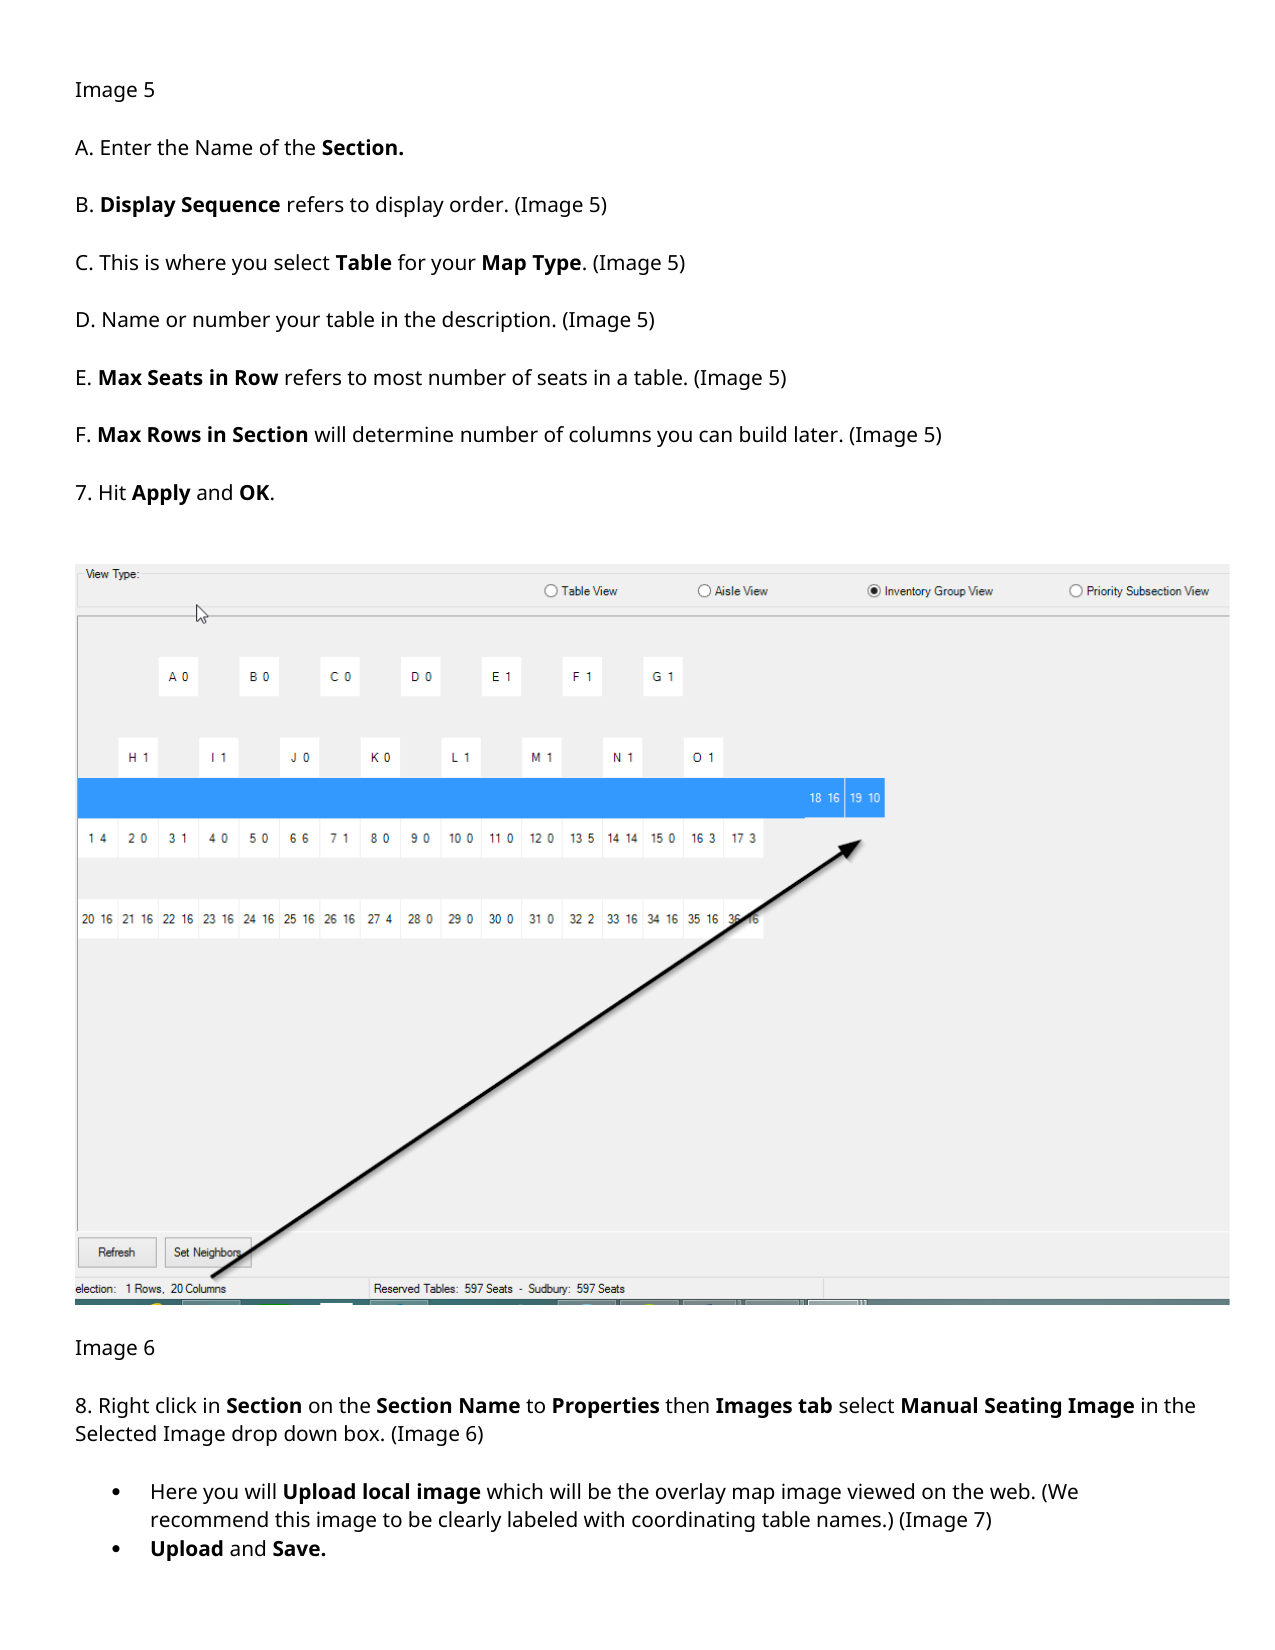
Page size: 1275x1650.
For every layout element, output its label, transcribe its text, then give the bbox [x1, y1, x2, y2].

text C. This is where you select Table for your Map Type. (Image 5) [75, 248, 1200, 276]
list Here you will Upload local image which will be the overlay map image viewed on the web. (We recommend this image to be clearly labeled with coordinating table names.) (Image 7) [112, 1477, 1200, 1534]
text A. Enter the Name of the Section. [75, 133, 1200, 161]
text D. Name or number your table in the description. (Image 5) [75, 305, 1200, 334]
picture [75, 564, 1230, 1305]
text 8. Right click in Section on the Section Name to Properties then Images tab select Manual Seating Image in the Selected Image drop down box. (Image 6) [75, 1391, 1200, 1448]
text 7. Hit Apply and OK. [75, 478, 1200, 507]
text Image 6 [75, 1333, 1200, 1362]
text Image 5 [75, 75, 1200, 103]
text F. Max Rows in Section will determine number of columns you can build later. (Image 5) [75, 421, 1200, 449]
list Upload and Save. [112, 1534, 1200, 1562]
text B. Display Sequence refers to display order. (Image 5) [75, 190, 1200, 219]
text E. Max Seats in Row refers to most number of seats in a table. (Image 5) [75, 363, 1200, 391]
